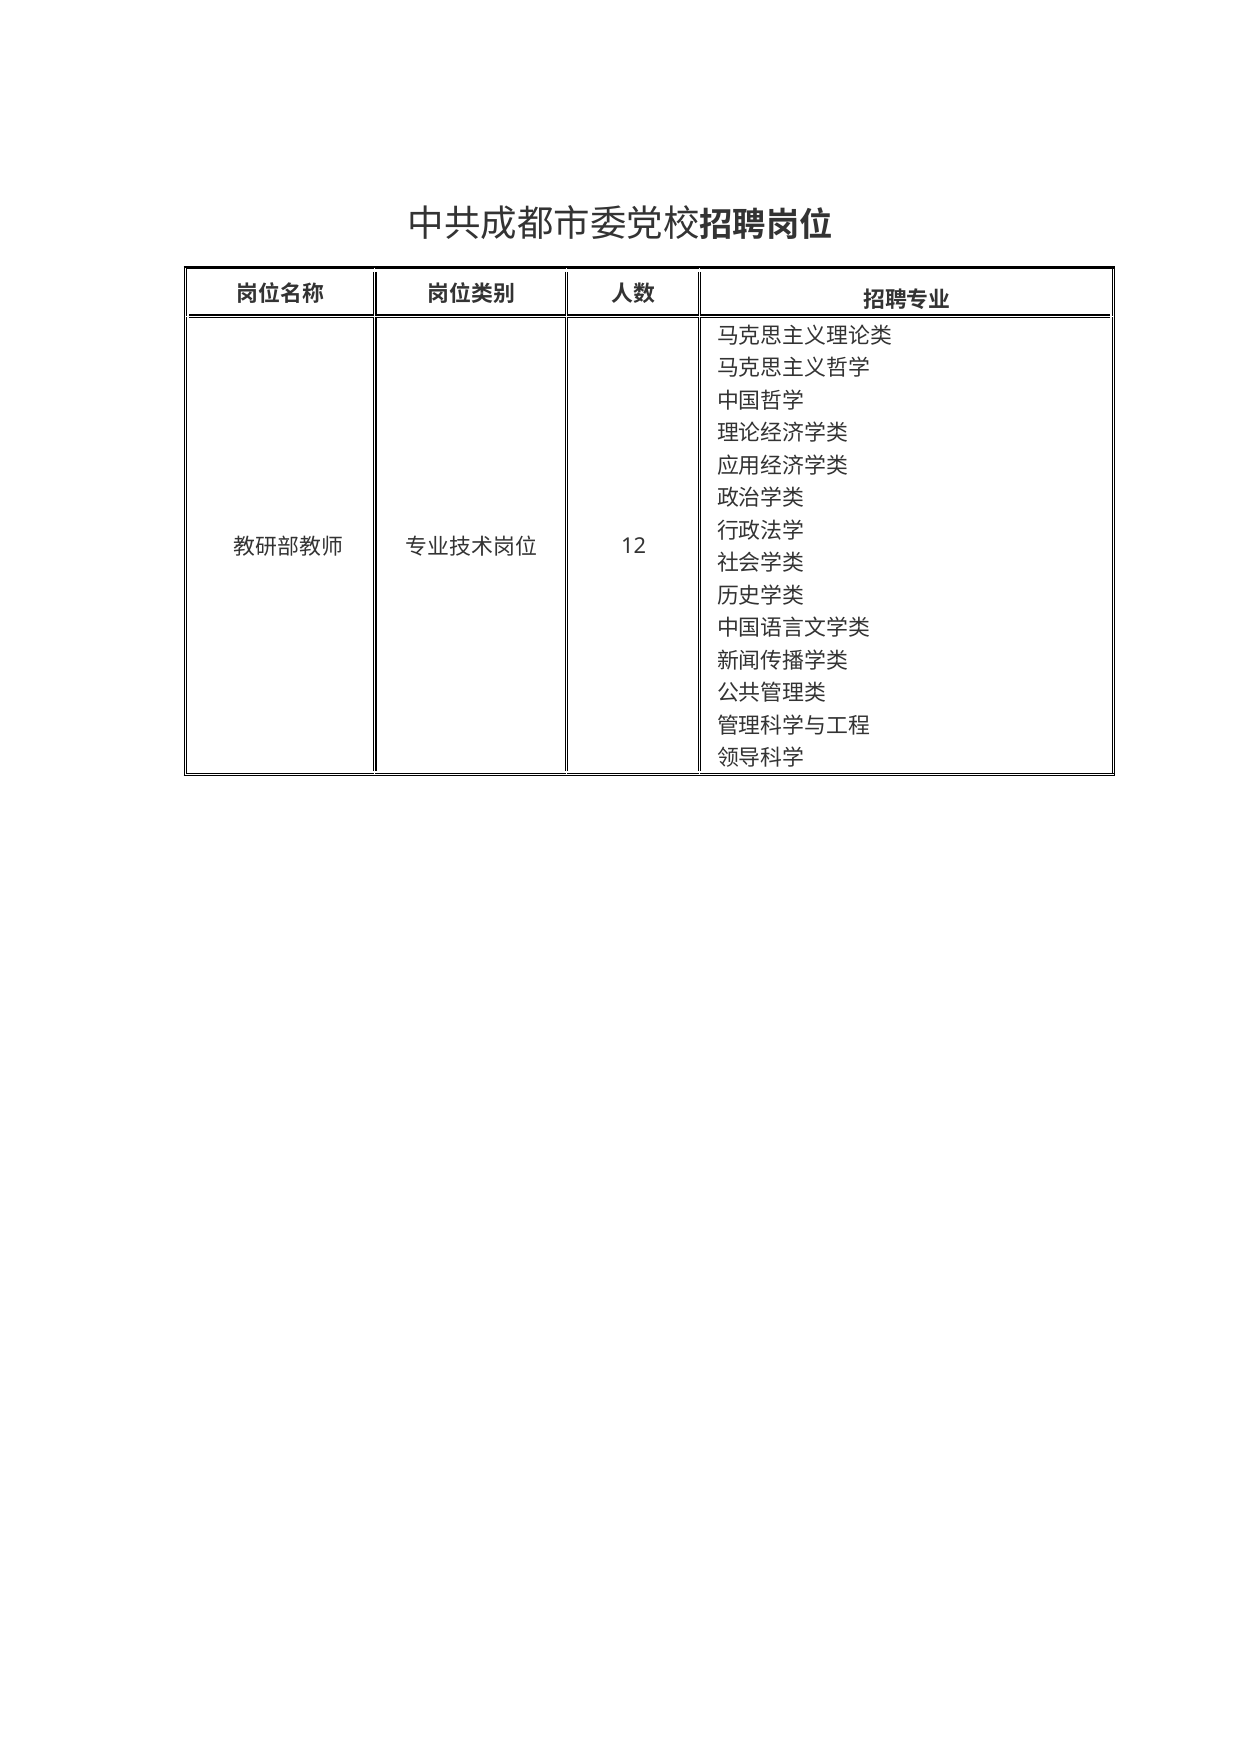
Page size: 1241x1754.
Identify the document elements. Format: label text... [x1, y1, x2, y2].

table_header 岗位类别 [375, 269, 567, 314]
table_header 岗位名称 [187, 268, 375, 314]
table_header 人数 [567, 269, 700, 314]
table_cell 教研部教师 [187, 314, 375, 772]
table_cell 专业技术岗位 [375, 318, 567, 772]
table_cell 12 [567, 318, 700, 772]
subtitle 中共成都市委党校招聘岗位 [187, 188, 1053, 253]
table_header 招聘专业 [700, 269, 1112, 314]
table_cell 马克思主义理论类 马克思主义哲学 中国哲学 理论经济学类 应用经济学类 政治学类 行政法学 社会学类 历史学类 中国语言文学类 新闻传播学类 公共管理类 管理科学与工程 领导科学 [700, 314, 1112, 772]
